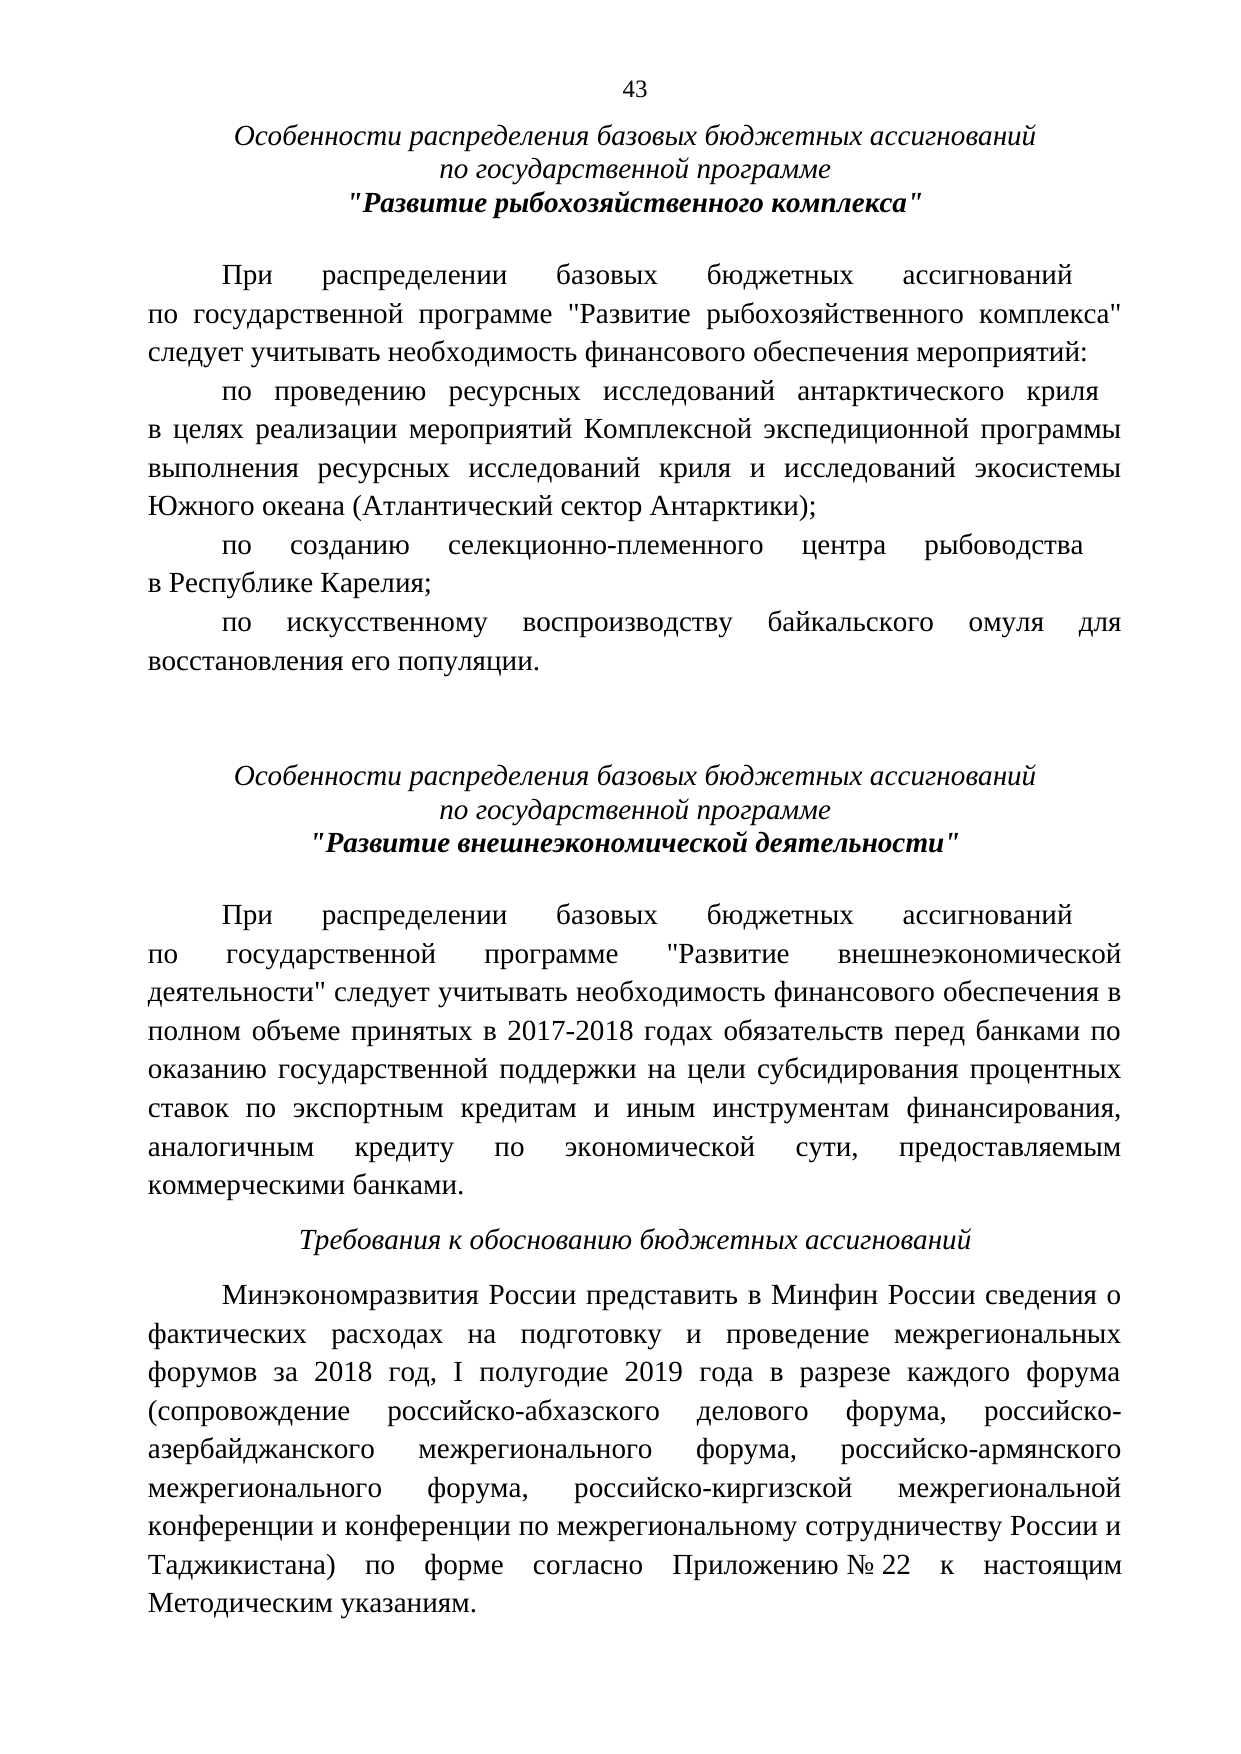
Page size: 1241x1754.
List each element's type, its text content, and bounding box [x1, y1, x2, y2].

text Минэкономразвития России представить в Минфин России сведения о фактических расходах на подготовку и проведение межрегиональных форумов за 2018 год, I полугодие 2019 года в разрезе каждого форума (сопровождение российско-абхазского делового форума, российско-азербайджанского межрегионального форума, российско-армянского межрегионального форума, российско-киргизской межрегиональной конференции и конференции по межрегиональному сотрудничеству России и Таджикистана) по форме согласно Приложению № 22 к настоящим Методическим указаниям. [148, 1277, 1122, 1619]
text по созданию селекционно-племенного центра рыбоводства в Республике Карелия; [148, 527, 1122, 599]
text Требования к обоснованию бюджетных ассигнований [148, 1222, 1122, 1256]
text по проведению ресурсных исследований антарктического криля в целях реализации мероприятий Комплексной экспедиционной программы выполнения ресурсных исследований криля и исследований экосистемы Южного океана (Атлантический сектор Антарктики); [148, 373, 1122, 522]
text Особенности распределения базовых бюджетных ассигнований по государственной программе "Развитие рыбохозяйственного комплекса" [148, 118, 1122, 219]
text по искусственному воспроизводству байкальского омуля для восстановления его популяции. [148, 604, 1122, 676]
text При распределении базовых бюджетных ассигнований по государственной программе "Развитие внешнеэкономической деятельности" следует учитывать необходимость финансового обеспечения в полном объеме принятых в 2017-2018 годах обязательств перед банками по оказанию государственной поддержки на цели субсидирования процентных ставок по экспортным кредитам и иным инструментам финансирования, аналогичным кредиту по экономической сути, предоставляемым коммерческими банками. [148, 897, 1122, 1201]
text Особенности распределения базовых бюджетных ассигнований по государственной программе "Развитие внешнеэкономической деятельности" [148, 758, 1122, 859]
text При распределении базовых бюджетных ассигнований по государственной программе "Развитие рыбохозяйственного комплекса" следует учитывать необходимость финансового обеспечения мероприятий: [148, 257, 1122, 368]
